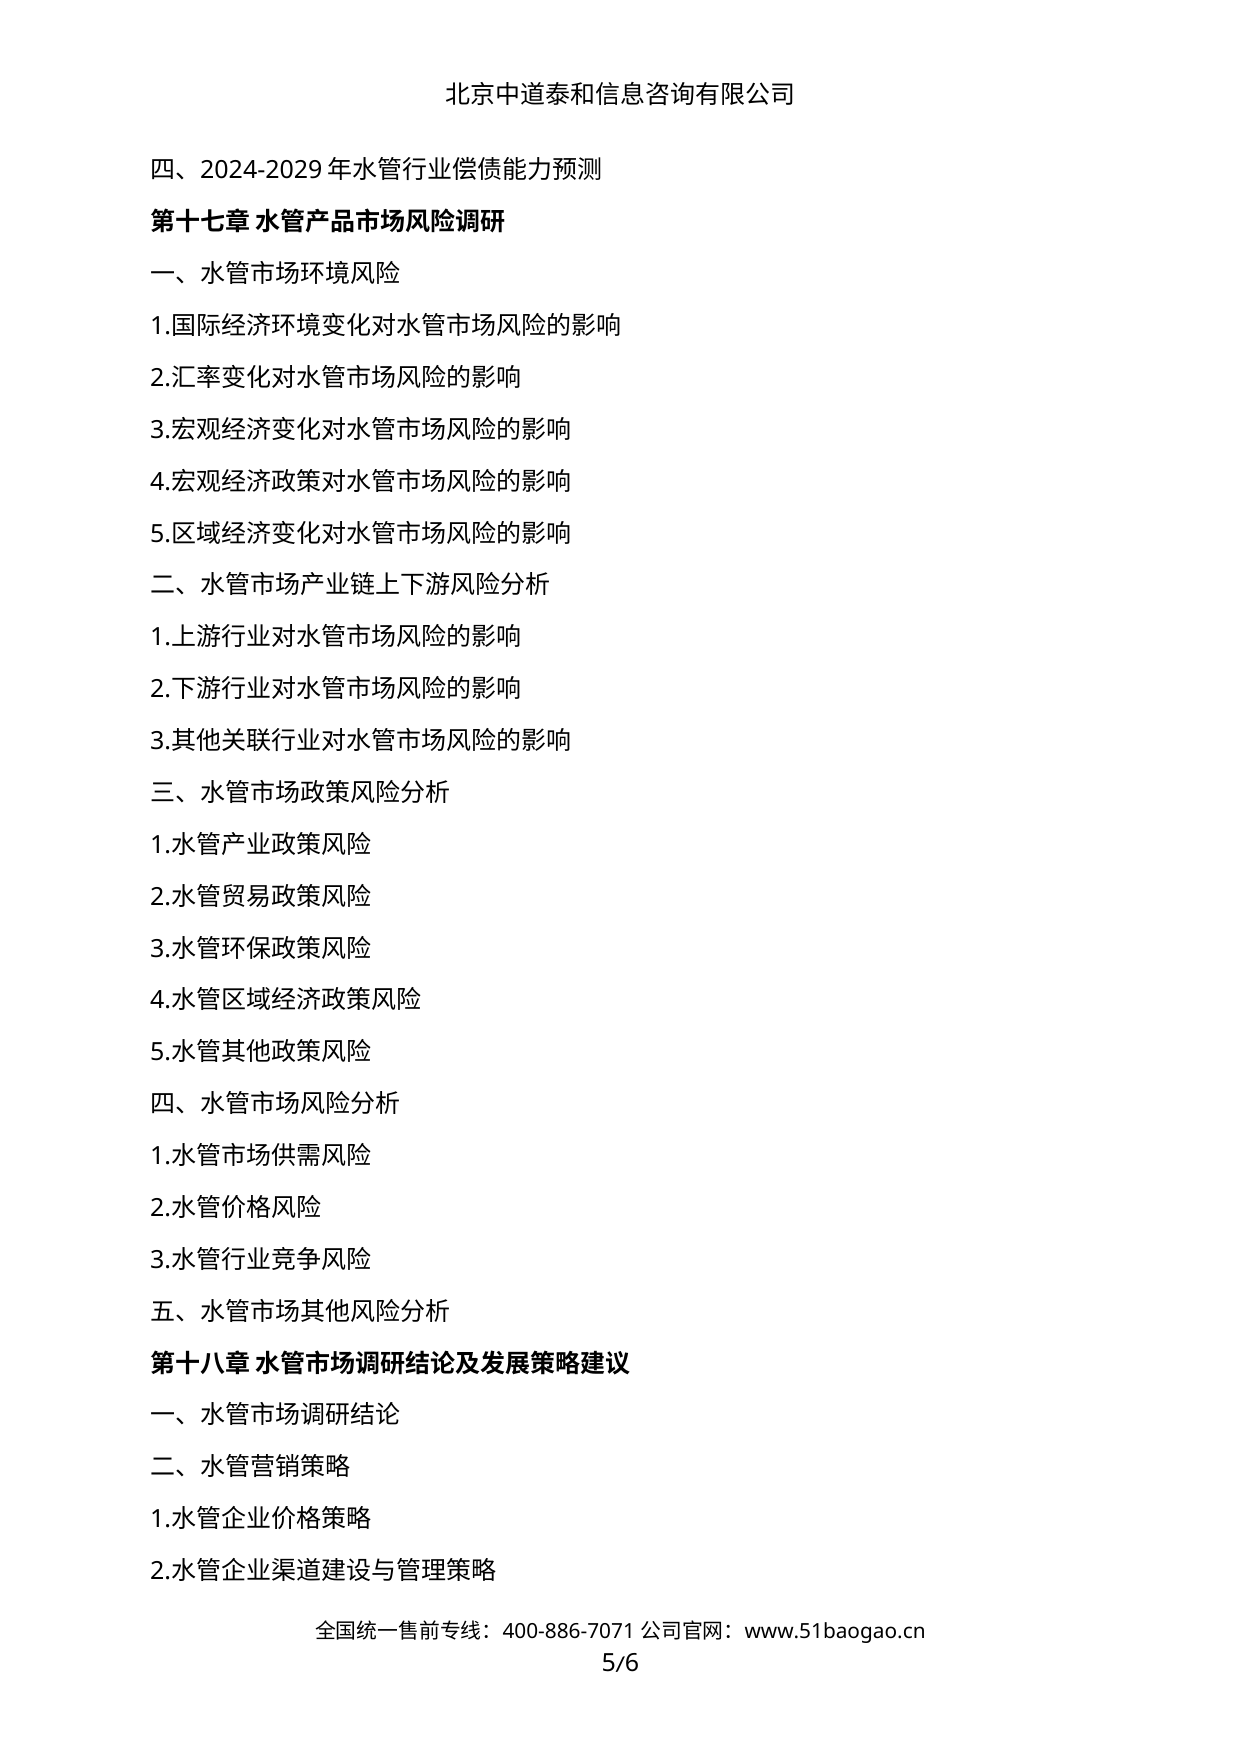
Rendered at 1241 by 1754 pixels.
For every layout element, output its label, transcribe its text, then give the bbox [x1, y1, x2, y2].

text 3.宏观经济变化对水管市场风险的影响 [150, 409, 1090, 446]
text 2.水管贸易政策风险 [150, 876, 1090, 912]
text 四、2024-2029年水管行业偿债能力预测 [150, 150, 1090, 186]
text 1.国际经济环境变化对水管市场风险的影响 [150, 306, 1090, 342]
text 2.汇率变化对水管市场风险的影响 [150, 357, 1090, 394]
text 一、水管市场环境风险 [150, 254, 1090, 290]
text 2.水管价格风险 [150, 1187, 1090, 1224]
text 1.水管产业政策风险 [150, 824, 1090, 861]
text 第十七章 水管产品市场风险调研 [150, 202, 1090, 238]
text 1.水管企业价格策略 [150, 1499, 1090, 1535]
text 第十八章 水管市场调研结论及发展策略建议 [150, 1343, 1090, 1379]
text 2.水管企业渠道建设与管理策略 [150, 1551, 1090, 1587]
text 4.水管区域经济政策风险 [150, 980, 1090, 1016]
text 一、水管市场调研结论 [150, 1395, 1090, 1431]
text 3.水管环保政策风险 [150, 928, 1090, 964]
text 三、水管市场政策风险分析 [150, 772, 1090, 809]
text 1.上游行业对水管市场风险的影响 [150, 617, 1090, 653]
text 5.水管其他政策风险 [150, 1032, 1090, 1068]
text 3.其他关联行业对水管市场风险的影响 [150, 721, 1090, 757]
text 4.宏观经济政策对水管市场风险的影响 [150, 461, 1090, 497]
text 1.水管市场供需风险 [150, 1136, 1090, 1172]
text 二、水管市场产业链上下游风险分析 [150, 565, 1090, 601]
text 五、水管市场其他风险分析 [150, 1291, 1090, 1327]
text 2.下游行业对水管市场风险的影响 [150, 669, 1090, 705]
text 5.区域经济变化对水管市场风险的影响 [150, 513, 1090, 549]
text 3.水管行业竞争风险 [150, 1239, 1090, 1276]
text 四、水管市场风险分析 [150, 1084, 1090, 1120]
text 二、水管营销策略 [150, 1447, 1090, 1483]
